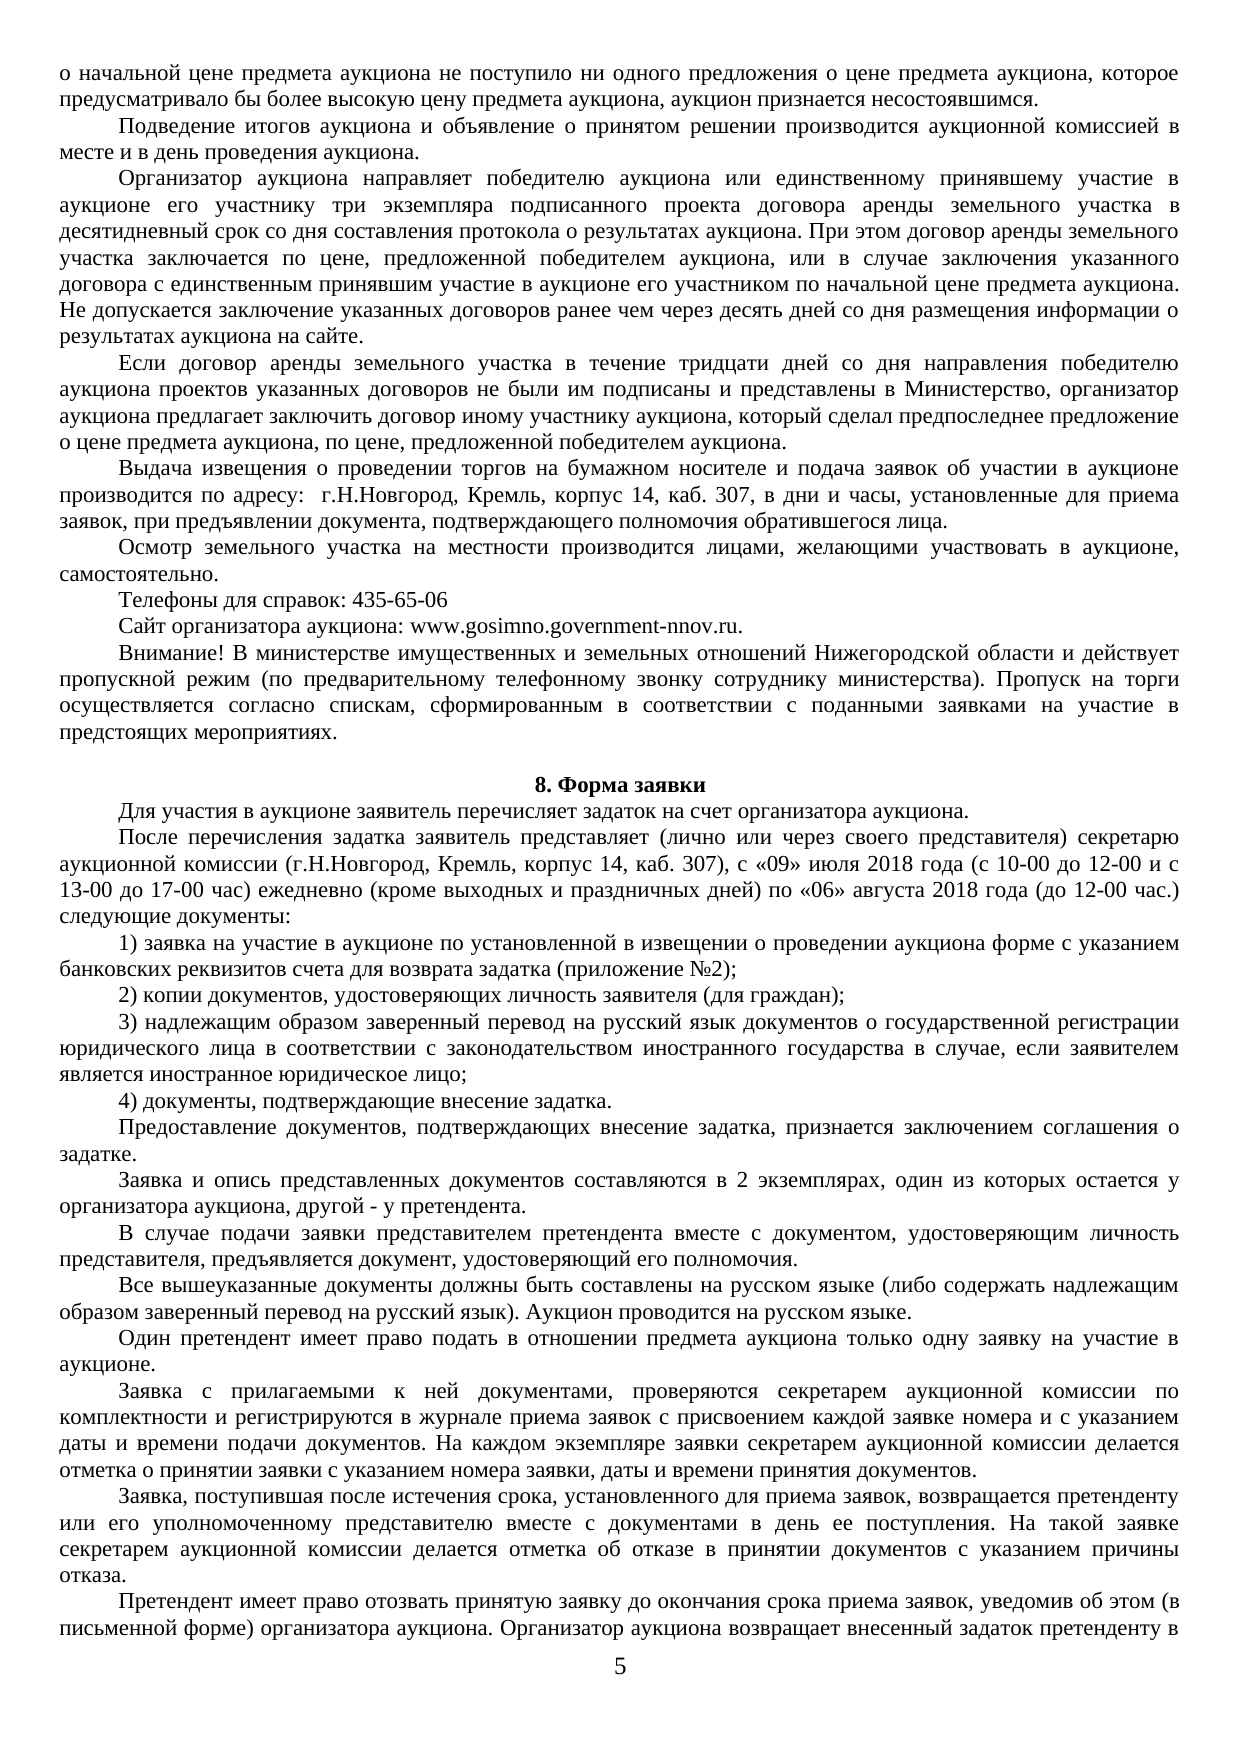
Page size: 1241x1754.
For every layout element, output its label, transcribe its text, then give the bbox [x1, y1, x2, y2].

text Заявка, поступившая после истечения срока, установленного для приема заявок, возвращается претенденту или его уполномоченному представителю вместе с документами в день ее поступления. На такой заявке секретарем аукционной комиссии делается отметка об отказе в принятии документов с указанием причины отказа. [59, 1482, 1181, 1588]
text Выдача извещения о проведении торгов на бумажном носителе и подача заявок об участии в аукционе производится по адресу: г.Н.Новгород, Кремль, корпус 14, каб. 307, в дни и часы, установленные для приема заявок, при предъявлении документа, подтверждающего полномочия обратившегося лица. [59, 454, 1181, 533]
text Заявка с прилагаемыми к ней документами, проверяются секретарем аукционной комиссии по комплектности и регистрируются в журнале приема заявок с присвоением каждой заявке номера и с указанием даты и времени подачи документов. На каждом экземпляре заявки секретарем аукционной комиссии делается отметка о принятии заявки с указанием номера заявки, даты и времени принятия документов. [59, 1377, 1181, 1482]
text Осмотр земельного участка на местности производится лицами, желающими участвовать в аукционе, самостоятельно. [59, 533, 1181, 586]
text 3) надлежащим образом заверенный перевод на русский язык документов о государственной регистрации юридического лица в соответствии с законодательством иностранного государства в случае, если заявителем является иностранное юридическое лицо; [59, 1008, 1181, 1087]
text Один претендент имеет право подать в отношении предмета аукциона только одну заявку на участие в аукционе. [59, 1324, 1181, 1377]
text 1) заявка на участие в аукционе по установленной в извещении о проведении аукциона форме с указанием банковских реквизитов счета для возврата задатка (приложение №2); [59, 929, 1181, 981]
text Если договор аренды земельного участка в течение тридцати дней со дня направления победителю аукциона проектов указанных договоров не были им подписаны и представлены в Министерство, организатор аукциона предлагает заключить договор иному участнику аукциона, который сделал предпоследнее предложение о цене предмета аукциона, по цене, предложенной победителем аукциона. [59, 349, 1181, 454]
text 4) документы, подтверждающие внесение задатка. [59, 1087, 1181, 1113]
text Сайт организатора аукциона: www.gosimno.government-nnov.ru. [59, 612, 1181, 639]
text Для участия в аукционе заявитель перечисляет задаток на счет организатора аукциона. [59, 797, 1181, 823]
text Все вышеуказанные документы должны быть составлены на русском языке (либо содержать надлежащим образом заверенный перевод на русский язык). Аукцион проводится на русском языке. [59, 1271, 1181, 1324]
text Внимание! В министерстве имущественных и земельных отношений Нижегородской области и действует пропускной режим (по предварительному телефонному звонку сотруднику министерства). Пропуск на торги осуществляется согласно спискам, сформированным в соответствии с поданными заявками на участие в предстоящих мероприятиях. [59, 639, 1181, 744]
text В случае подачи заявки представителем претендента вместе с документом, удостоверяющим личность представителя, предъявляется документ, удостоверяющий его полномочия. [59, 1219, 1181, 1271]
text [59, 1588, 1181, 1640]
text После перечисления задатка заявитель представляет (лично или через своего представителя) секретарю аукционной комиссии (г.Н.Новгород, Кремль, корпус 14, каб. 307), с «09» июля 2018 года (с 10-00 до 12-00 и с 13-00 до 17-00 час) ежедневно (кроме выходных и праздничных дней) по «06» августа 2018 года (до 12-00 час.) следующие документы: [59, 823, 1181, 929]
text 8. Форма заявки [59, 771, 1181, 797]
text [59, 59, 1181, 112]
text Организатор аукциона направляет победителю аукциона или единственному принявшему участие в аукционе его участнику три экземпляра подписанного проекта договора аренды земельного участка в десятидневный срок со дня составления протокола о результатах аукциона. При этом договор аренды земельного участка заключается по цене, предложенной победителем аукциона, или в случае заключения указанного договора с единственным принявшим участие в аукционе его участником по начальной цене предмета аукциона. Не допускается заключение указанных договоров ранее чем через десять дней со дня размещения информации о результатах аукциона на сайте. [59, 164, 1181, 349]
text Предоставление документов, подтверждающих внесение задатка, признается заключением соглашения о задатке. [59, 1113, 1181, 1166]
text Заявка и опись представленных документов составляются в 2 экземплярах, один из которых остается у организатора аукциона, другой - у претендента. [59, 1166, 1181, 1219]
text 2) копии документов, удостоверяющих личность заявителя (для граждан); [59, 981, 1181, 1008]
text Подведение итогов аукциона и объявление о принятом решении производится аукционной комиссией в месте и в день проведения аукциона. [59, 112, 1181, 164]
text Телефоны для справок: 435-65-06 [59, 586, 1181, 612]
